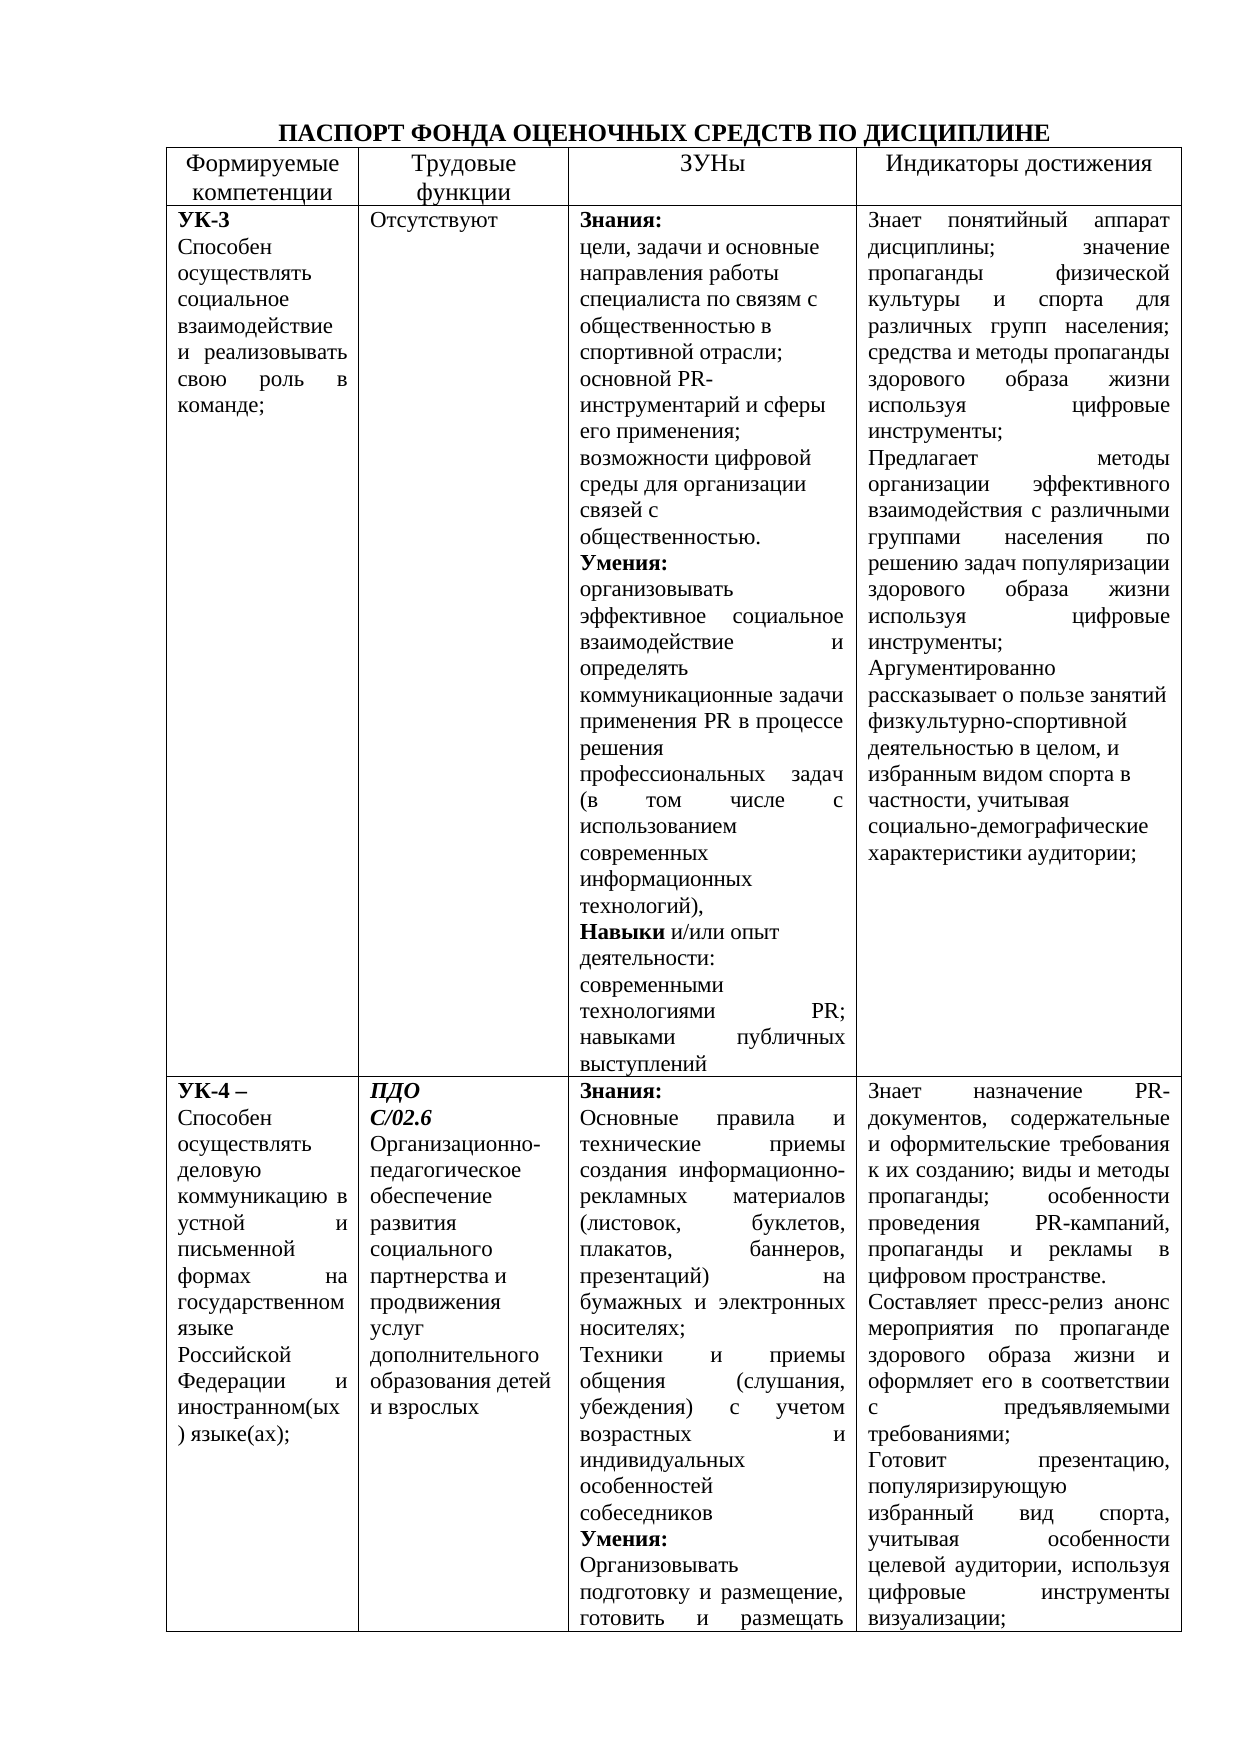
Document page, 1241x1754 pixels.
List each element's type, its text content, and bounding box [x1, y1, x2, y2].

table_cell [167, 1077, 358, 1631]
table_cell Знает понятийный аппарат дисциплины; значение пропаганды физической культуры и спорта для различных групп населения; средства и методы пропаганды здорового образа жизни используя цифровые инструменты; Предлагает методы организации эффективного взаимодействия с различными группами населения по решению задач популяризации здорового образа жизни используя цифровые инструменты; Аргументированно рассказывает о пользе занятий физкультурно-спортивной деятельностью в целом, и избранным видом спорта в частности, учитывая социально-демографические характеристики аудитории; [857, 206, 1181, 1076]
table_cell Отсутствуют [359, 206, 568, 1076]
table_header Индикаторы достижения [857, 148, 1181, 205]
text ПАСПОРТ ФОНДА ОЦЕНОЧНЫХ СРЕДСТВ ПО ДИСЦИПЛИНЕ [177, 118, 1152, 147]
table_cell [569, 1077, 856, 1631]
table_header Формируемые компетенции [167, 148, 358, 205]
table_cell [359, 1077, 568, 1631]
table_cell УК-3 Способен осуществлять социальное взаимодействие и реализовывать свою роль в команде; [167, 206, 358, 1076]
table_cell Знания: цели, задачи и основные направления работы специалиста по связям с общественностью в спортивной отрасли; основной PR-инструментарий и сферы его применения; возможности цифровой среды для организации связей с общественностью. Умения: организовывать эффективное социальное взаимодействие и определять коммуникационные задачи применения PR в процессе решения профессиональных задач (в том числе с использованием современных информационных технологий), Навыки и/или опыт деятельности: современными технологиями PR; навыками публичных выступлений [569, 206, 856, 1076]
table_header ЗУНы [569, 148, 856, 205]
table_header Трудовые функции [359, 148, 568, 205]
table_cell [857, 1077, 1181, 1631]
